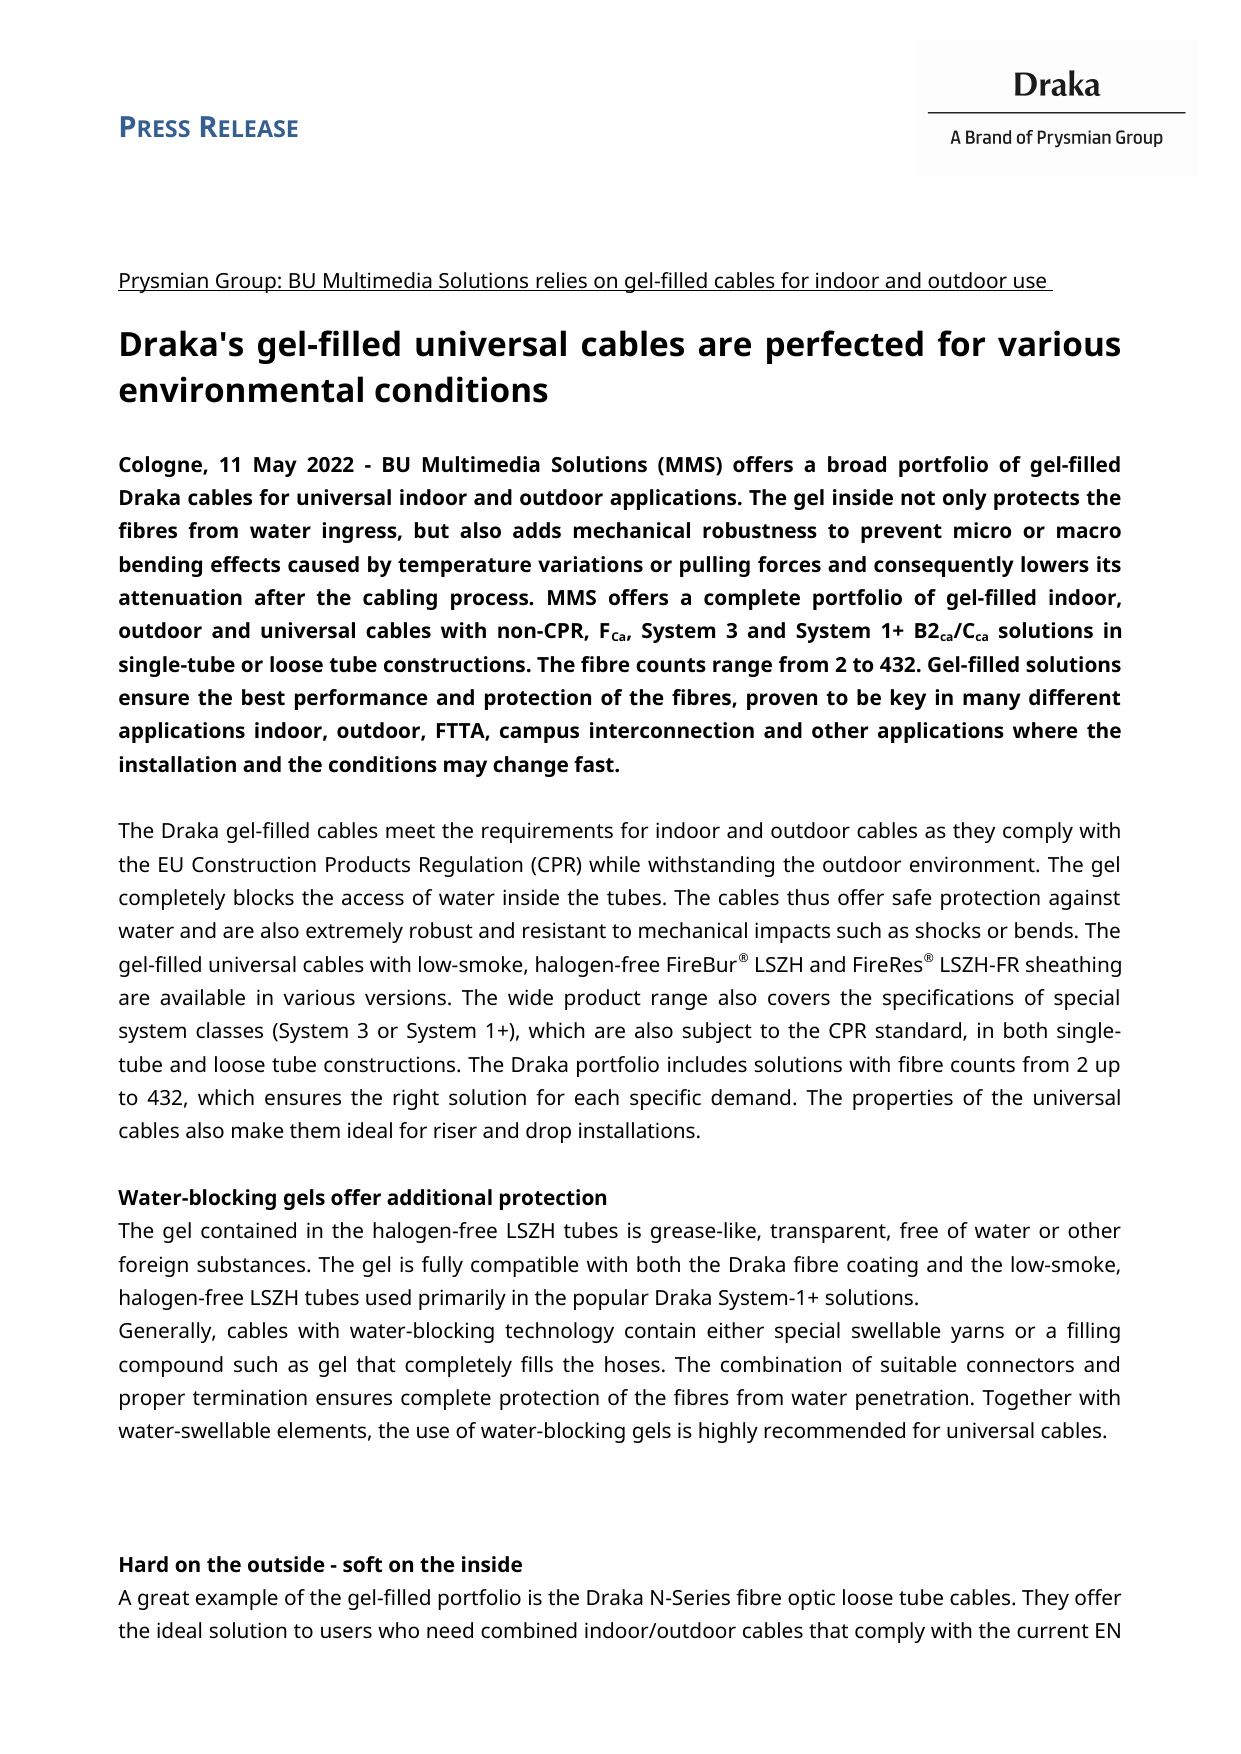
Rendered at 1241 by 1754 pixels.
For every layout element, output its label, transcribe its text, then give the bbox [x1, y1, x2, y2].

text Hard on the outside - soft on the inside [118, 1545, 1123, 1578]
text The Draka gel-filled cables meet the requirements for indoor and outdoor cables as they comply with the EU Construction Products Regulation (CPR) while withstanding the outdoor environment. The gel completely blocks the access of water inside the tubes. The cables thus offer safe protection against water and are also extremely robust and resistant to mechanical impacts such as shocks or bends. The gel-filled universal cables with low-smoke, halogen-free FireBur® LSZH and FireRes® LSZH-FR sheathing are available in various versions. The wide product range also covers the specifications of special system classes (System 3 or System 1+), which are also subject to the CPR standard, in both single-tube and loose tube constructions. The Draka portfolio includes solutions with fibre counts from 2 up to 432, which ensures the right solution for each specific demand. The properties of the universal cables also make them ideal for riser and drop installations. [118, 812, 1123, 1145]
text Prysmian Group: BU Multimedia Solutions relies on gel-filled cables for indoor and outdoor use [118, 266, 1123, 294]
text Generally, cables with water-blocking technology contain either special swellable yarns or a filling compound such as gel that completely fills the hoses. The combination of suitable connectors and proper termination ensures complete protection of the fibres from water penetration. Together with water-swellable elements, the use of water-blocking gels is highly recommended for universal cables. [118, 1312, 1123, 1445]
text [118, 1578, 1123, 1645]
text Water-blocking gels offer additional protection [118, 1178, 1123, 1212]
text Cologne, 11 May 2022 - BU Multimedia Solutions (MMS) offers a broad portfolio of gel-filled Draka cables for universal indoor and outdoor applications. The gel inside not only protects the fibres from water ingress, but also adds mechanical robustness to prevent micro or macro bending effects caused by temperature variations or pulling forces and consequently lowers its attenuation after the cabling process. MMS offers a complete portfolio of gel-filled indoor, outdoor and universal cables with non-CPR, FCa, System 3 and System 1+ B2ca/Cca solutions in single-tube or loose tube constructions. The fibre counts range from 2 to 432. Gel-filled solutions ensure the best performance and protection of the fibres, proven to be key in many different applications indoor, outdoor, FTTA, campus interconnection and other applications where the installation and the conditions may change fast. [118, 445, 1123, 778]
picture [919, 40, 1198, 176]
text The gel contained in the halogen-free LSZH tubes is grease-like, transparent, free of water or other foreign substances. The gel is fully compatible with both the Draka fibre coating and the low-smoke, halogen-free LSZH tubes used primarily in the popular Draka System-1+ solutions. [118, 1212, 1123, 1312]
text Draka's gel-filled universal cables are perfected for various environmental conditions [118, 321, 1123, 412]
